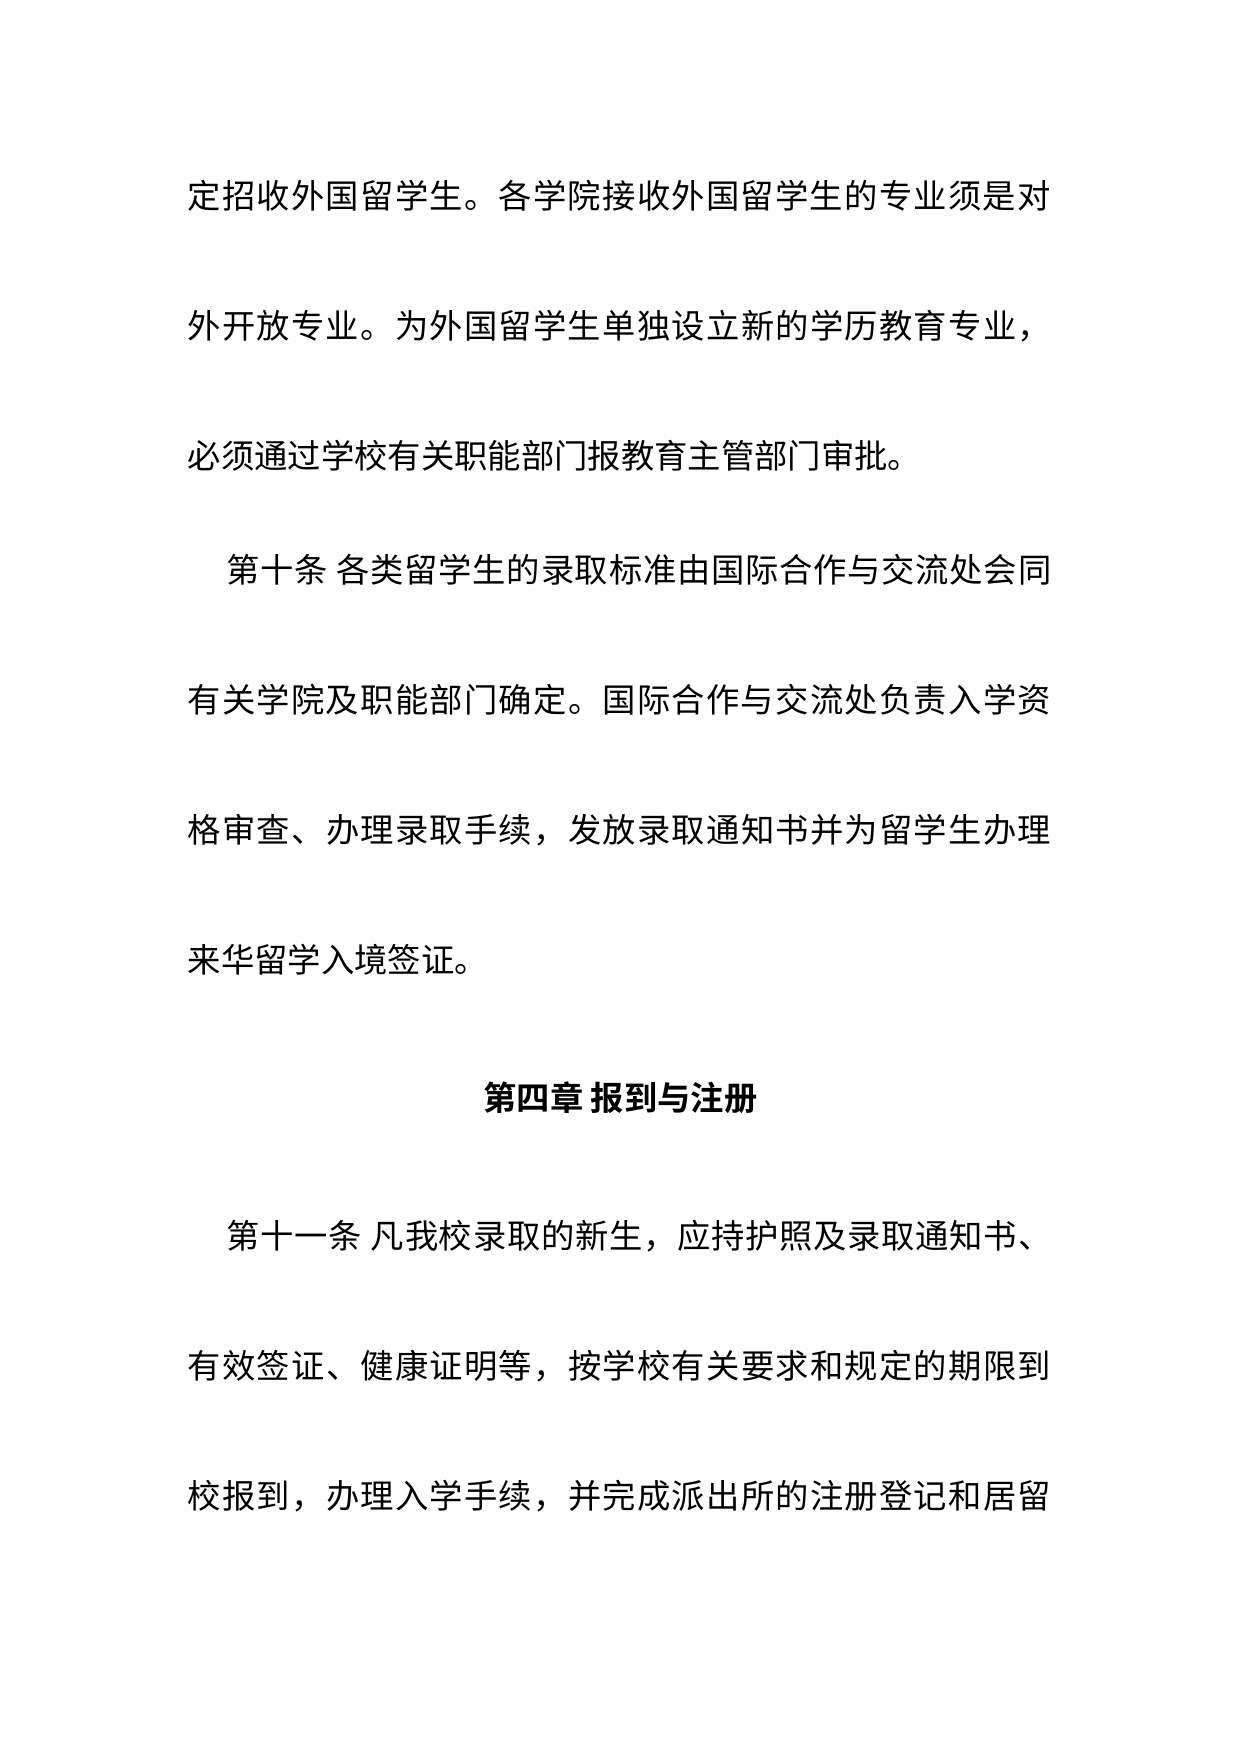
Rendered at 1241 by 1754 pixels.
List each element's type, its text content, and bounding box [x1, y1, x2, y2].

text 第十条 各类留学生的录取标准由国际合作与交流处会同有关学院及职能部门确定。国际合作与交流处负责入学资格审查、办理录取手续，发放录取通知书并为留学生办理来华留学入境签证。 [187, 535, 1053, 990]
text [187, 162, 1053, 487]
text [187, 1202, 1053, 1527]
text 第四章 报到与注册 [187, 1063, 1053, 1128]
